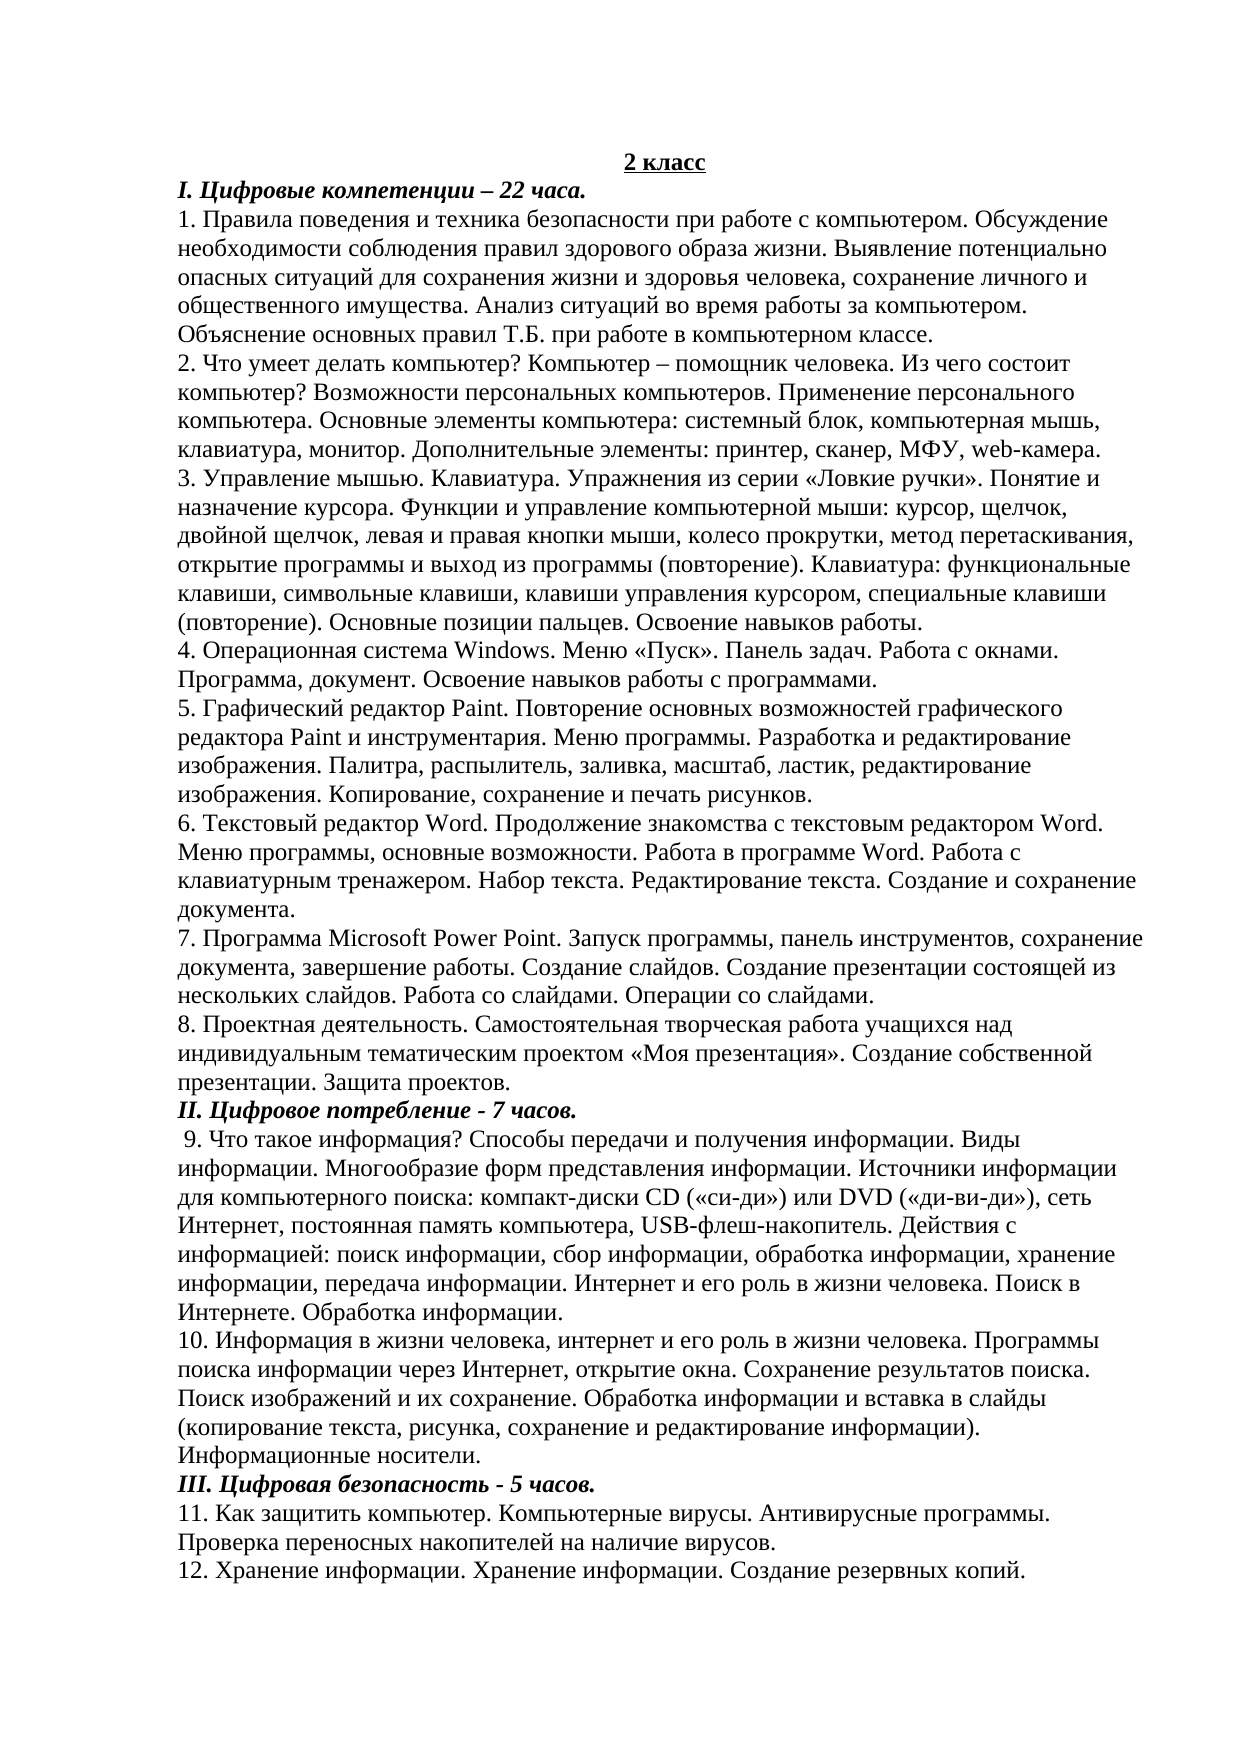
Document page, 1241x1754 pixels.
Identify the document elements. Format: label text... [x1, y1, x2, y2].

text I. Цифровые компетенции – 22 часа. [177, 176, 1152, 204]
text 2 класс [177, 147, 1152, 176]
text 9. Что такое информация? Способы передачи и получения информации. Виды информации. Многообразие форм представления информации. Источники информации для компьютерного поиска: компакт-диски CD («си-ди») или DVD («ди-ви-ди»), сеть Интернет, постоянная память компьютера, USB-флеш-накопитель. Действия с информацией: поиск информации, сбор информации, обработка информации, хранение информации, передача информации. Интернет и его роль в жизни человека. Поиск в Интернете. Обработка информации. [177, 1124, 1152, 1326]
text 3. Управление мышью. Клавиатура. Упражнения из серии «Ловкие ручки». Понятие и назначение курсора. Функции и управление компьютерной мыши: курсор, щелчок, двойной щелчок, левая и правая кнопки мыши, колесо прокрутки, метод перетаскивания, открытие программы и выход из программы (повторение). Клавиатура: функциональные клавиши, символьные клавиши, клавиши управления курсором, специальные клавиши (повторение). Основные позиции пальцев. Освоение навыков работы. [177, 463, 1152, 636]
text 10. Информация в жизни человека, интернет и его роль в жизни человека. Программы поиска информации через Интернет, открытие окна. Сохранение результатов поиска. Поиск изображений и их сохранение. Обработка информации и вставка в слайды (копирование текста, рисунка, сохранение и редактирование информации). Информационные носители. [177, 1326, 1152, 1469]
text 12. Хранение информации. Хранение информации. Создание резервных копий. [177, 1556, 1152, 1584]
text III. Цифровая безопасность - 5 часов. [177, 1469, 1152, 1498]
text 7. Программа Microsoft Power Point. Запуск программы, панель инструментов, сохранение документа, завершение работы. Создание слайдов. Создание презентации состоящей из нескольких слайдов. Работа со слайдами. Операции со слайдами. [177, 923, 1152, 1009]
text 8. Проектная деятельность. Самостоятельная творческая работа учащихся над индивидуальным тематическим проектом «Моя презентация». Создание собственной презентации. Защита проектов. [177, 1009, 1152, 1096]
text II. Цифровое потребление - 7 часов. [177, 1096, 1152, 1124]
text 5. Графический редактор Paint. Повторение основных возможностей графического редактора Paint и инструментария. Меню программы. Разработка и редактирование изображения. Палитра, распылитель, заливка, масштаб, ластик, редактирование изображения. Копирование, сохранение и печать рисунков. [177, 693, 1152, 808]
text 11. Как защитить компьютер. Компьютерные вирусы. Антивирусные программы. Проверка переносных накопителей на наличие вирусов. [177, 1498, 1152, 1556]
text 2. Что умеет делать компьютер? Компьютер – помощник человека. Из чего состоит компьютер? Возможности персональных компьютеров. Применение персонального компьютера. Основные элементы компьютера: системный блок, компьютерная мышь, клавиатура, монитор. Дополнительные элементы: принтер, сканер, МФУ, web-камера. [177, 348, 1152, 463]
text 1. Правила поведения и техника безопасности при работе с компьютером. Обсуждение необходимости соблюдения правил здорового образа жизни. Выявление потенциально опасных ситуаций для сохранения жизни и здоровья человека, сохранение личного и общественного имущества. Анализ ситуаций во время работы за компьютером. Объяснение основных правил Т.Б. при работе в компьютерном классе. [177, 204, 1152, 348]
text 6. Текстовый редактор Word. Продолжение знакомства с текстовым редактором Word. Меню программы, основные возможности. Работа в программе Word. Работа с клавиатурным тренажером. Набор текста. Редактирование текста. Создание и сохранение документа. [177, 808, 1152, 923]
text 4. Операционная система Windows. Меню «Пуск». Панель задач. Работа с окнами. Программа, документ. Освоение навыков работы с программами. [177, 636, 1152, 693]
